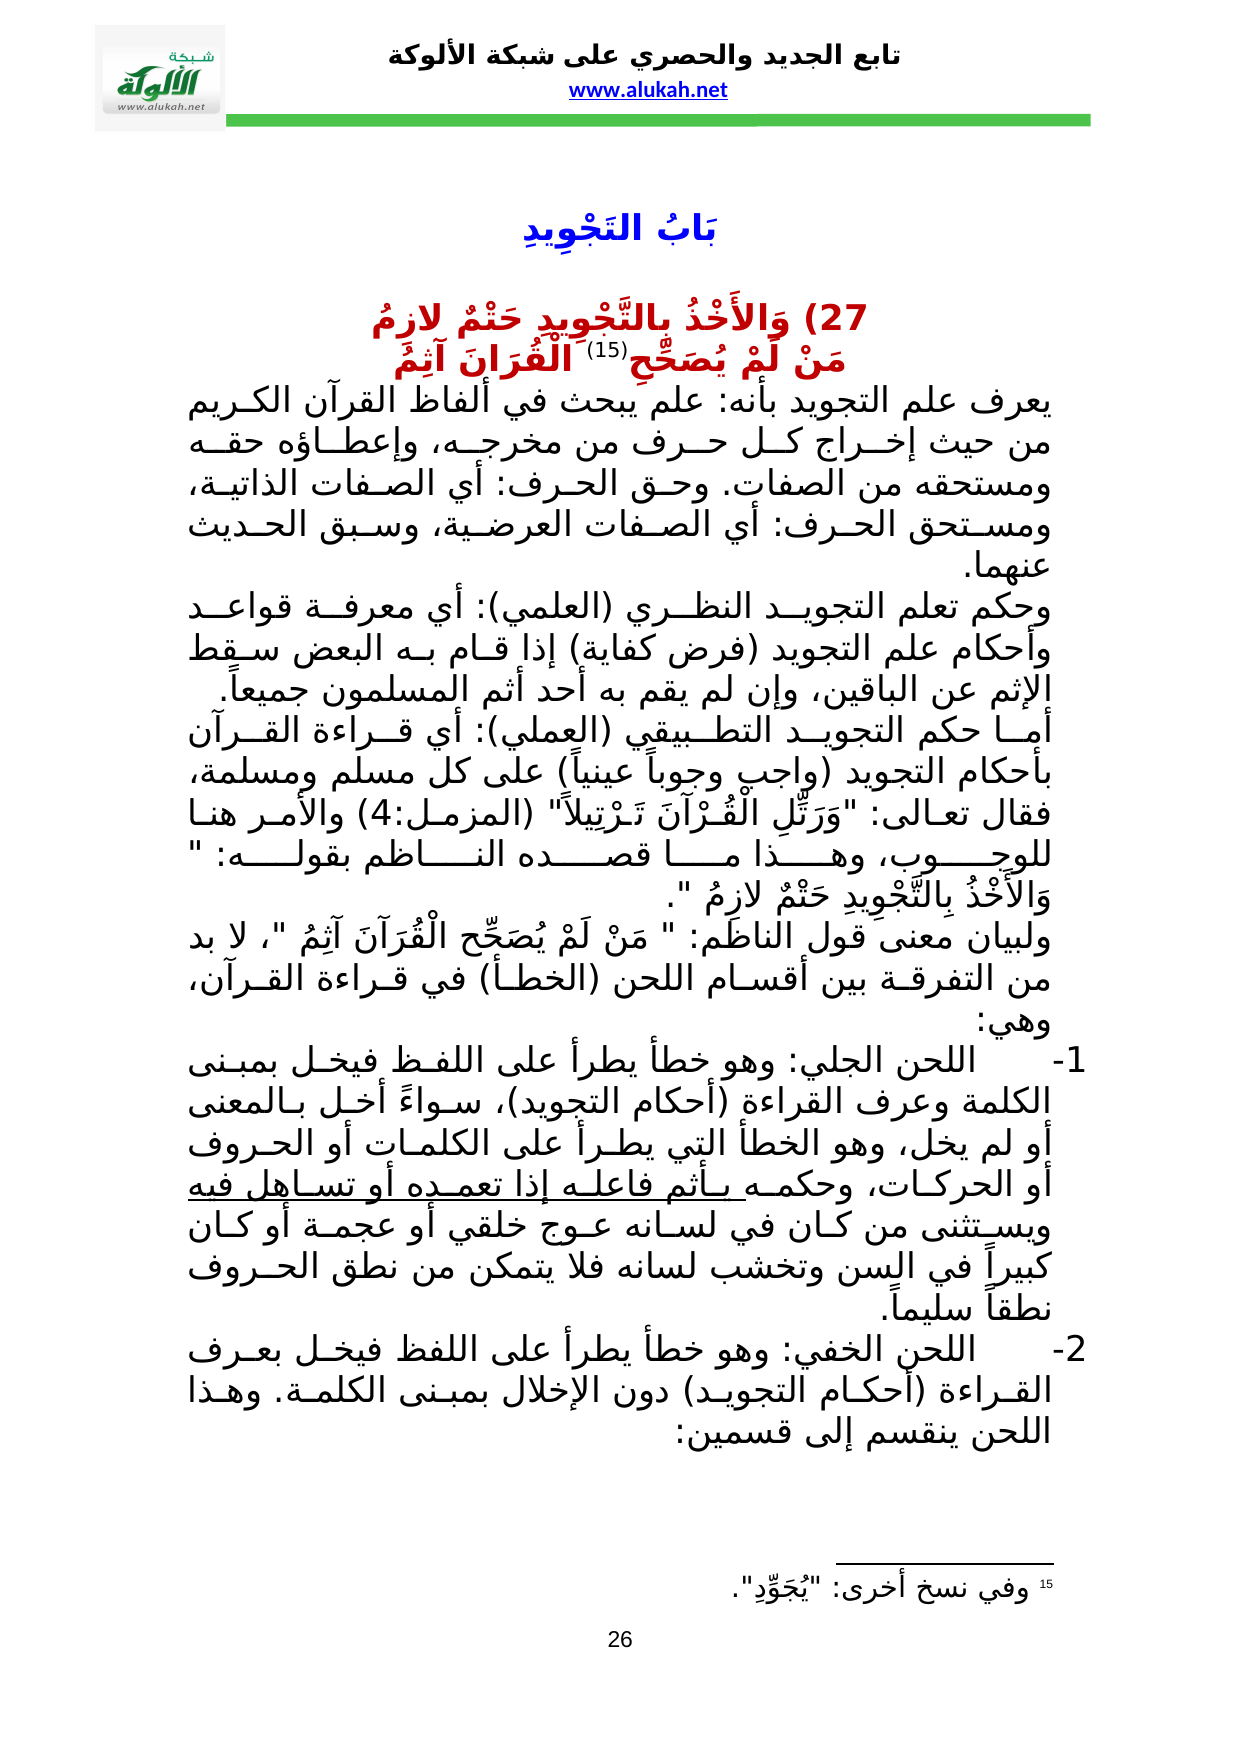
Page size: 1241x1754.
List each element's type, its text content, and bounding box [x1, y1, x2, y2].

list وحكم تعلم التجويد النظري (العلمي): أي معرفة قواعد وأحكام علم التجويد (فرض كفاية) إذا قام به البعض سقط الإثم عن الباقين، وإن لم يقم به أحد أثم المسلمون جميعاً. [187, 586, 1053, 710]
list اللحن الجلي: وهو خطأ يطرأ على اللفظ فيخل بمبنى الكلمة وعرف القراءة (أحكام التجويد)، سواءً أخل بالمعنى أو لم يخل، وهو الخطأ التي يطرأ على الكلمات أو الحروف أو الحركات، وحكمه يأثم فاعله إذا تعمده أو تساهل فيه ويستثنى من كان في لسانه عوج خلقي أو عجمة أو كان كبيراً في السن وتخشب لسانه فلا يتمكن من نطق الحروف نطقاً سليماً. [187, 1040, 1053, 1328]
list أما حكم التجويد التطبيقي (العملي): أي قراءة القرآن بأحكام التجويد (واجب وجوباً عينياً) على كل مسلم ومسلمة، فقال تعالى: "وَرَتِّلِ الْقُرْآنَ تَرْتِيلاً" (المزمل:4) والأمر هنا للوجوب، وهذا ما قصده الناظم بقوله: " وَالأَخْذُ بِالتَّجْوِيدِ حَتْمٌ لازِمُ ". [187, 710, 1053, 916]
list ولبيان معنى قول الناظم: " مَنْ لَمْ يُصَحِّح الْقُرَآنَ آثِمُ "، لا بد من التفرقة بين أقسام اللحن (الخطأ) في قراءة القرآن، وهي: [187, 916, 1053, 1040]
list 27) وَالأَخْذُ بِالتَّجْوِيدِ حَتْمٌ لازِمُ مَنْ لَمْ يُصَحِّحِ() الْقُرَانَ آثِمُ [187, 297, 1053, 380]
list يعرف علم التجويد بأنه: علم يبحث في ألفاظ القرآن الكريم من حيث إخراج كل حرف من مخرجه، وإعطاؤه حقه ومستحقه من الصفات. وحق الحرف: أي الصفات الذاتية، ومستحق الحرف: أي الصفات العرضية، وسبق الحديث عنهما. [187, 380, 1053, 586]
list اللحن الخفي: وهو خطأ يطرأ على اللفظ فيخل بعرف القراءة (أحكام التجويد) دون الإخلال بمبنى الكلمة. وهذا اللحن ينقسم إلى قسمين: [187, 1328, 1053, 1452]
subtitle بَابُ التَجْوِيدِ [187, 208, 1053, 249]
